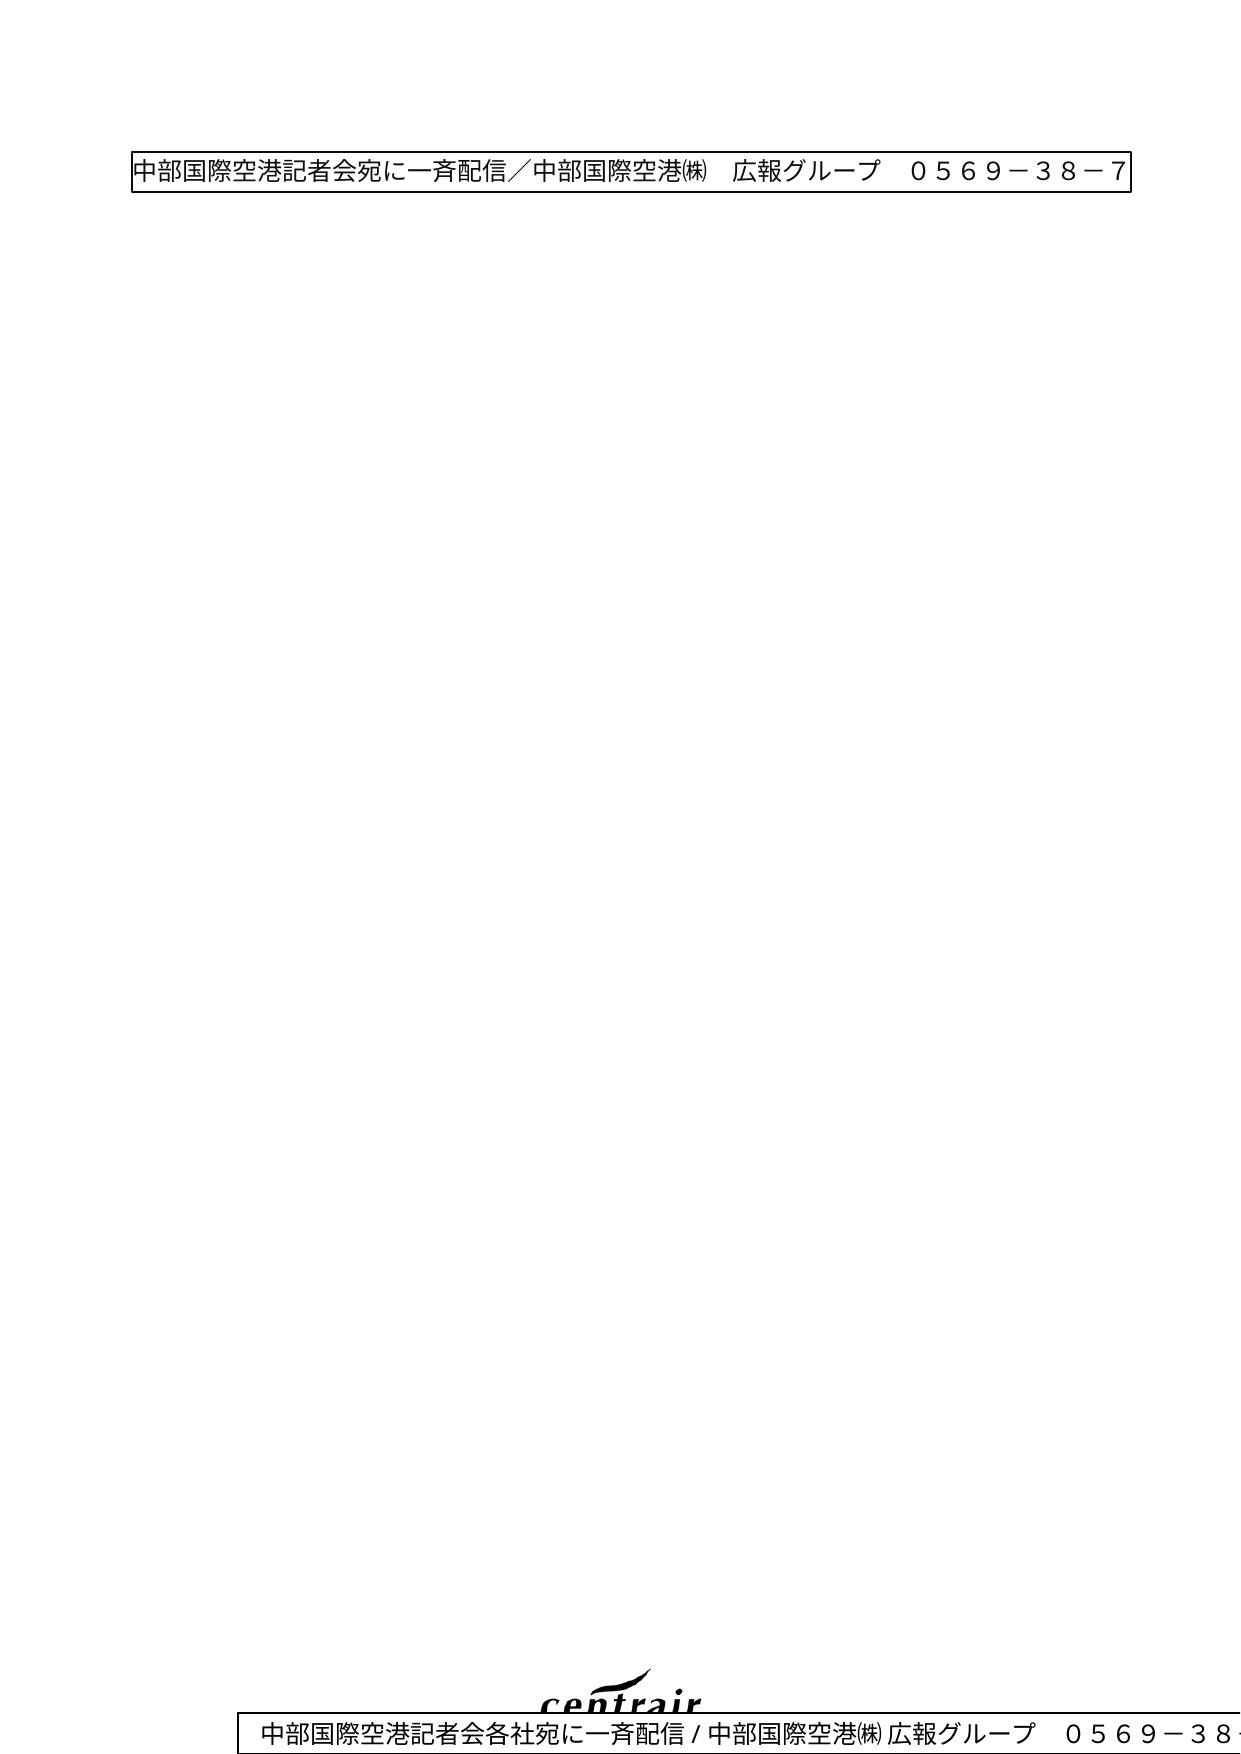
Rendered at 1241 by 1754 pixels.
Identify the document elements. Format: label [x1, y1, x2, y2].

picture [538, 1666, 703, 1712]
